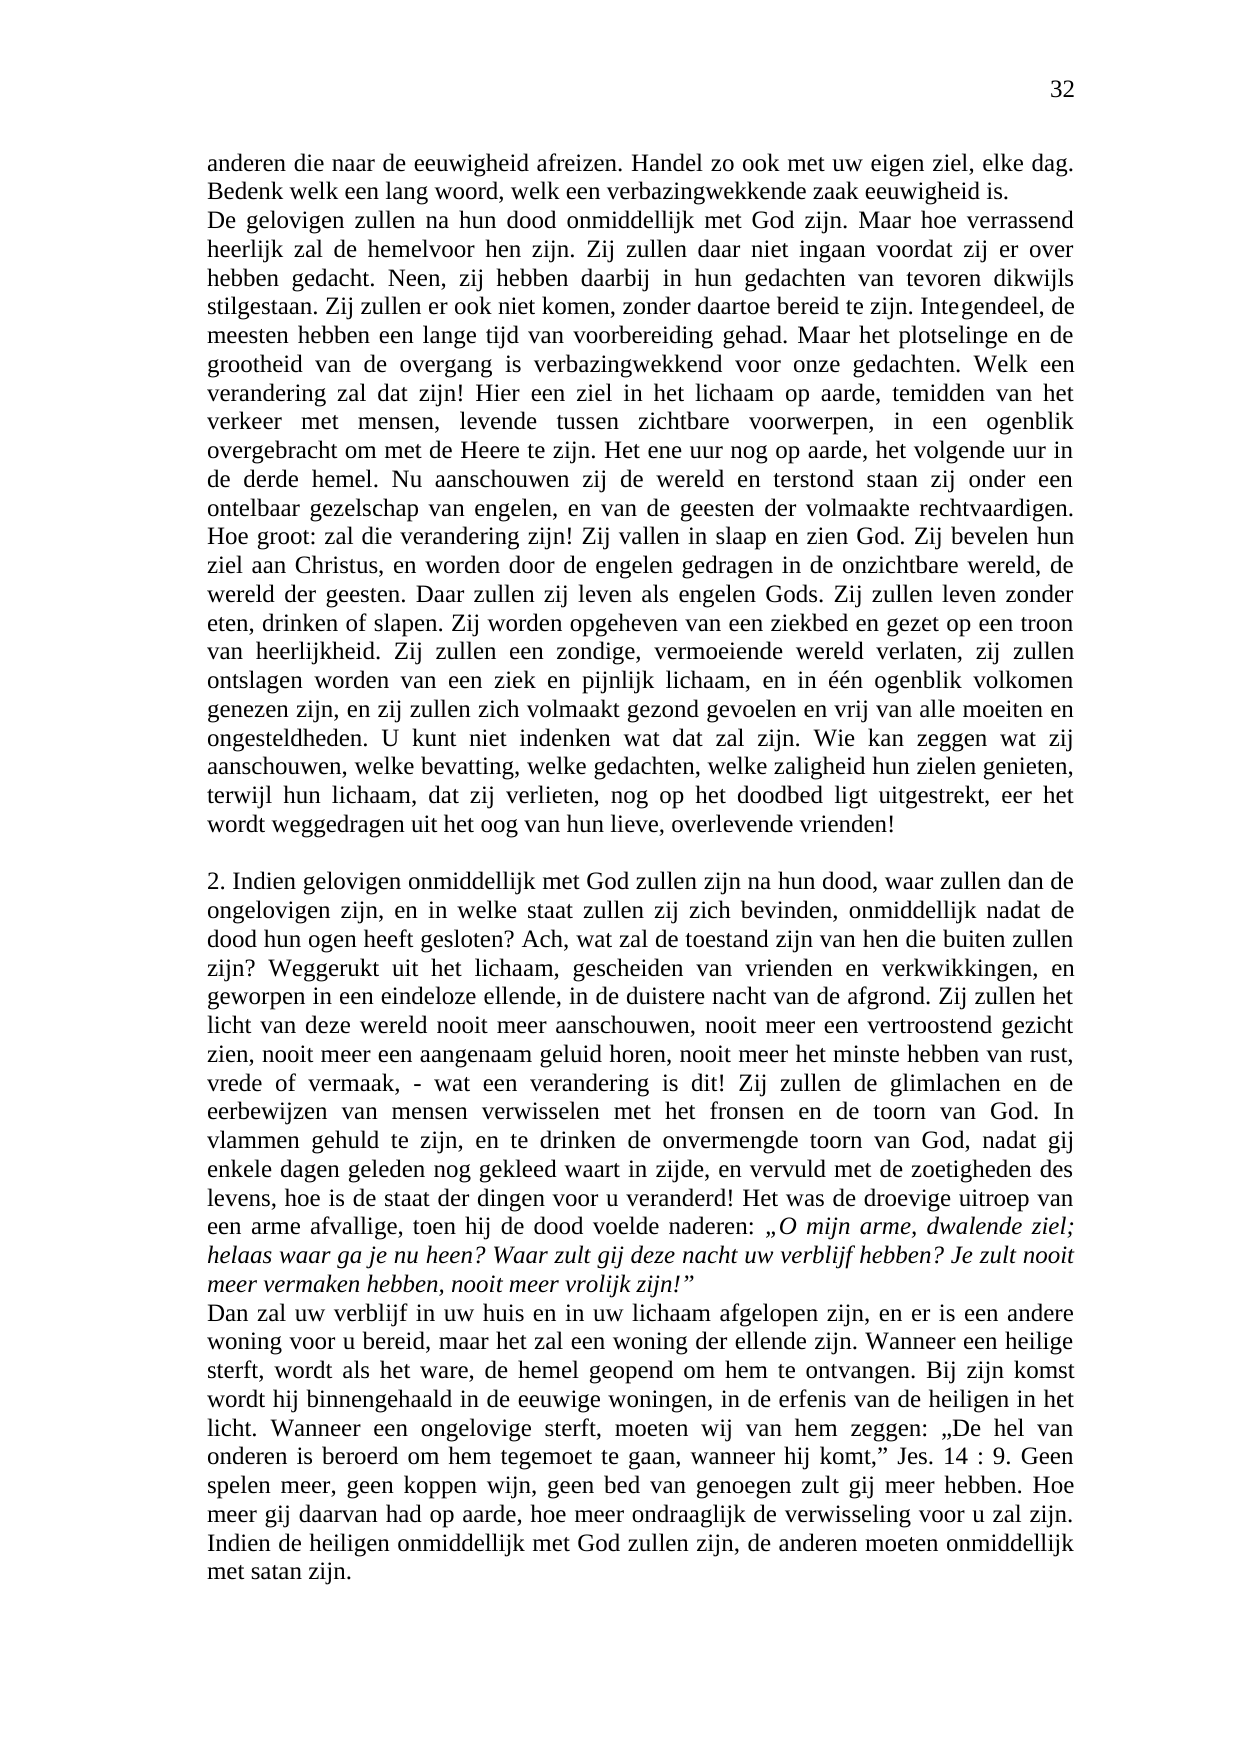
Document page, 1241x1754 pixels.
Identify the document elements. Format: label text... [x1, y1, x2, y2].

text De gelovigen zullen na hun dood onmiddellijk met God zijn. Maar hoe verrassend heerlijk zal de hemelvoor hen zijn. Zij zullen daar niet ingaan voordat zij er over hebben gedacht. Neen, zij hebben daarbij in hun gedachten van tevoren dikwijls stilgestaan. Zij zullen er ook niet komen, zonder daartoe bereid te zijn. Integendeel, de meesten hebben een lange tijd van voorbereiding gehad. Maar het plotselinge en de grootheid van de overgang is verbazingwekkend voor onze gedachten. Welk een verandering zal dat zijn! Hier een ziel in het lichaam op aarde, temidden van het verkeer met mensen, levende tussen zichtbare voorwerpen, in een ogenblik overgebracht om met de Heere te zijn. Het ene uur nog op aarde, het volgende uur in de derde hemel. Nu aanschouwen zij de wereld en terstond staan zij onder een ontelbaar gezelschap van engelen, en van de geesten der volmaakte rechtvaardigen. Hoe groot: zal die verandering zijn! Zij vallen in slaap en zien God. Zij bevelen hun ziel aan Christus, en worden door de engelen gedragen in de onzichtbare wereld, de wereld der geesten. Daar zullen zij leven als engelen Gods. Zij zullen leven zonder eten, drinken of slapen. Zij worden opgeheven van een ziekbed en gezet op een troon van heerlijkheid. Zij zullen een zondige, vermoeiende wereld verlaten, zij zullen ontslagen worden van een ziek en pijnlijk lichaam, en in één ogenblik volkomen genezen zijn, en zij zullen zich volmaakt gezond gevoelen en vrij van alle moeiten en ongesteldheden. U kunt niet indenken wat dat zal zijn. Wie kan zeggen wat zij aanschouwen, welke bevatting, welke gedachten, welke zaligheid hun zielen genieten, terwijl hun lichaam, dat zij verlieten, nog op het doodbed ligt uitgestrekt, eer het wordt weggedragen uit het oog van hun lieve, overlevende vrienden! [207, 205, 1075, 838]
text 2. Indien gelovigen onmiddellijk met God zullen zijn na hun dood, waar zullen dan de ongelovigen zijn, en in welke staat zullen zij zich bevinden, onmiddellijk nadat de dood hun ogen heeft gesloten? Ach, wat zal de toestand zijn van hen die buiten zullen zijn? Weggerukt uit het lichaam, gescheiden van vrienden en verkwikkingen, en geworpen in een eindeloze ellende, in de duistere nacht van de afgrond. Zij zullen het licht van deze wereld nooit meer aanschouwen, nooit meer een vertroostend gezicht zien, nooit meer een aangenaam geluid horen, nooit meer het minste hebben van rust, vrede of vermaak, - wat een verandering is dit! Zij zullen de glimlachen en de eerbewijzen van mensen verwisselen met het fronsen en de toorn van God. In vlammen gehuld te zijn, en te drinken de onvermengde toorn van God, nadat gij enkele dagen geleden nog gekleed waart in zijde, en vervuld met de zoetigheden des levens, hoe is de staat der dingen voor u veranderd! Het was de droevige uitroep van een arme afvallige, toen hij de dood voelde naderen: „O mijn arme, dwalende ziel; helaas waar ga je nu heen? Waar zult gij deze nacht uw verblijf hebben? Je zult nooit meer vermaken hebben, nooit meer vrolijk zijn!” [207, 866, 1075, 1298]
text Dan zal uw verblijf in uw huis en in uw lichaam afgelopen zijn, en er is een andere woning voor u bereid, maar het zal een woning der ellende zijn. Wanneer een heilige sterft, wordt als het ware, de hemel geopend om hem te ontvangen. Bij zijn komst wordt hij binnengehaald in de eeuwige woningen, in de erfenis van de heiligen in het licht. Wanneer een ongelovige sterft, moeten wij van hem zeggen: „De hel van onderen is beroerd om hem tegemoet te gaan, wanneer hij komt,” Jes. 14 : 9. Geen spelen meer, geen koppen wijn, geen bed van genoegen zult gij meer hebben. Hoe meer gij daarvan had op aarde, hoe meer ondraaglijk de verwisseling voor u zal zijn. Indien de heiligen onmiddellijk met God zullen zijn, de anderen moeten onmiddellijk met satan zijn. [207, 1298, 1075, 1585]
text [207, 148, 1075, 205]
